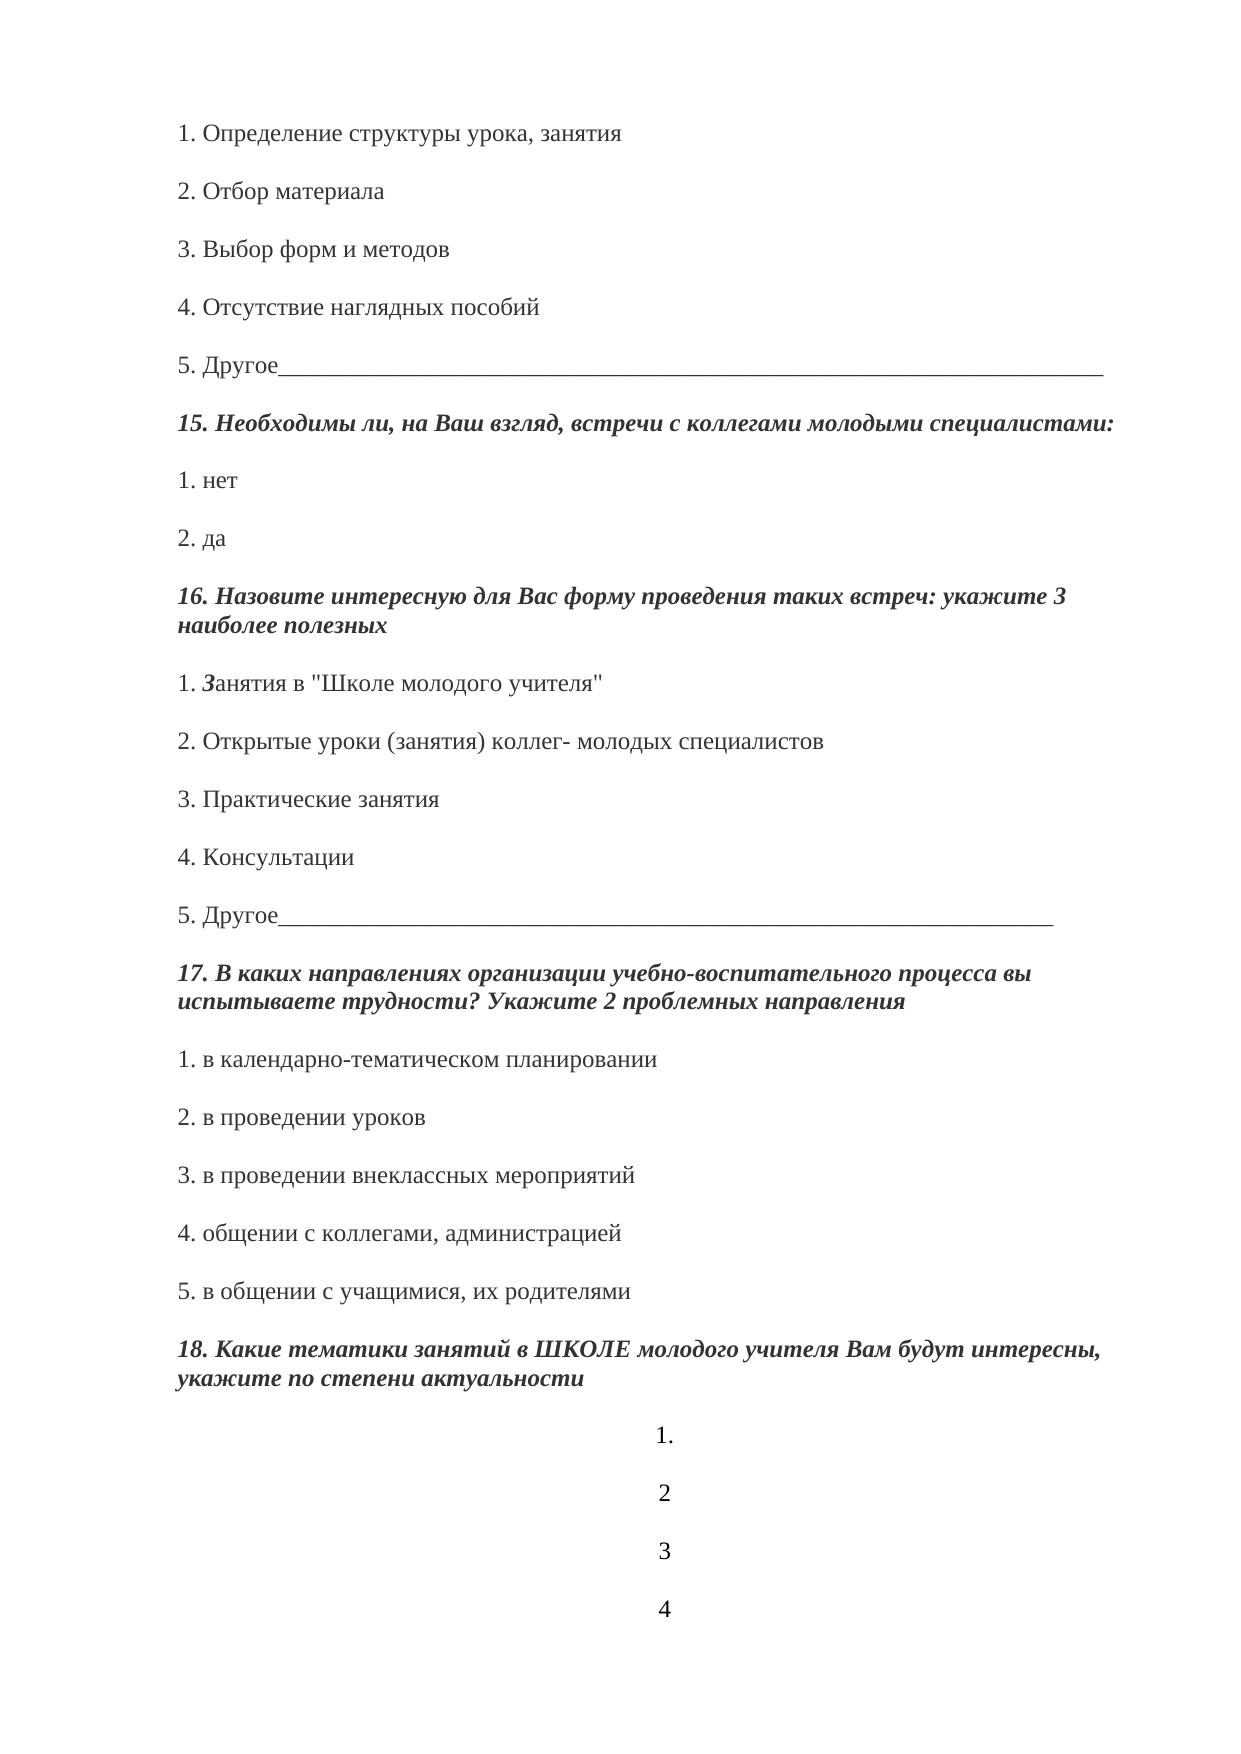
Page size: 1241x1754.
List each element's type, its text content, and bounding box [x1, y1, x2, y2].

text 5. Другое__________________________________________________________________ [177, 350, 1152, 378]
text 1. [177, 1421, 1152, 1449]
text 5. Другое______________________________________________________________ [177, 900, 1152, 928]
text 2. да [177, 523, 1152, 552]
text 1. Занятия в "Школе молодого учителя" [177, 668, 1152, 697]
text 4 [177, 1594, 1152, 1623]
text 4. Отсутствие наглядных пособий [177, 292, 1152, 321]
text 2. Отбор материала [177, 176, 1152, 205]
text 17. В каких направлениях организации учебно-воспитательного процесса вы испытываете трудности? Укажите 2 проблемных направления [177, 958, 1152, 1015]
text 1. нет [177, 466, 1152, 494]
text 3. Практические занятия [177, 784, 1152, 813]
text 16. Назовите интересную для Вас форму проведения таких встреч: укажите 3 наиболее полезных [177, 581, 1152, 639]
text 1. в календарно-тематическом планировании [177, 1044, 1152, 1073]
text 3. в проведении внеклассных мероприятий [177, 1160, 1152, 1189]
text 2. Открытые уроки (занятия) коллег- молодых специалистов [177, 726, 1152, 755]
text 2 [177, 1478, 1152, 1507]
text 4. общении с коллегами, администрацией [177, 1218, 1152, 1247]
text 18. Какие тематики занятий в ШКОЛЕ молодого учителя Вам будут интересны, укажите по степени актуальности [177, 1334, 1152, 1391]
text 4. Консультации [177, 842, 1152, 871]
text 15. Необходимы ли, на Ваш взгляд, встречи с коллегами молодыми специалистами: [177, 408, 1152, 436]
text 3 [177, 1536, 1152, 1565]
text 2. в проведении уроков [177, 1102, 1152, 1131]
text 3. Выбор форм и методов [177, 234, 1152, 263]
text 5. в общении с учащимися, их родителями [177, 1276, 1152, 1305]
text 1. Определение структуры урока, занятия [177, 118, 1152, 147]
